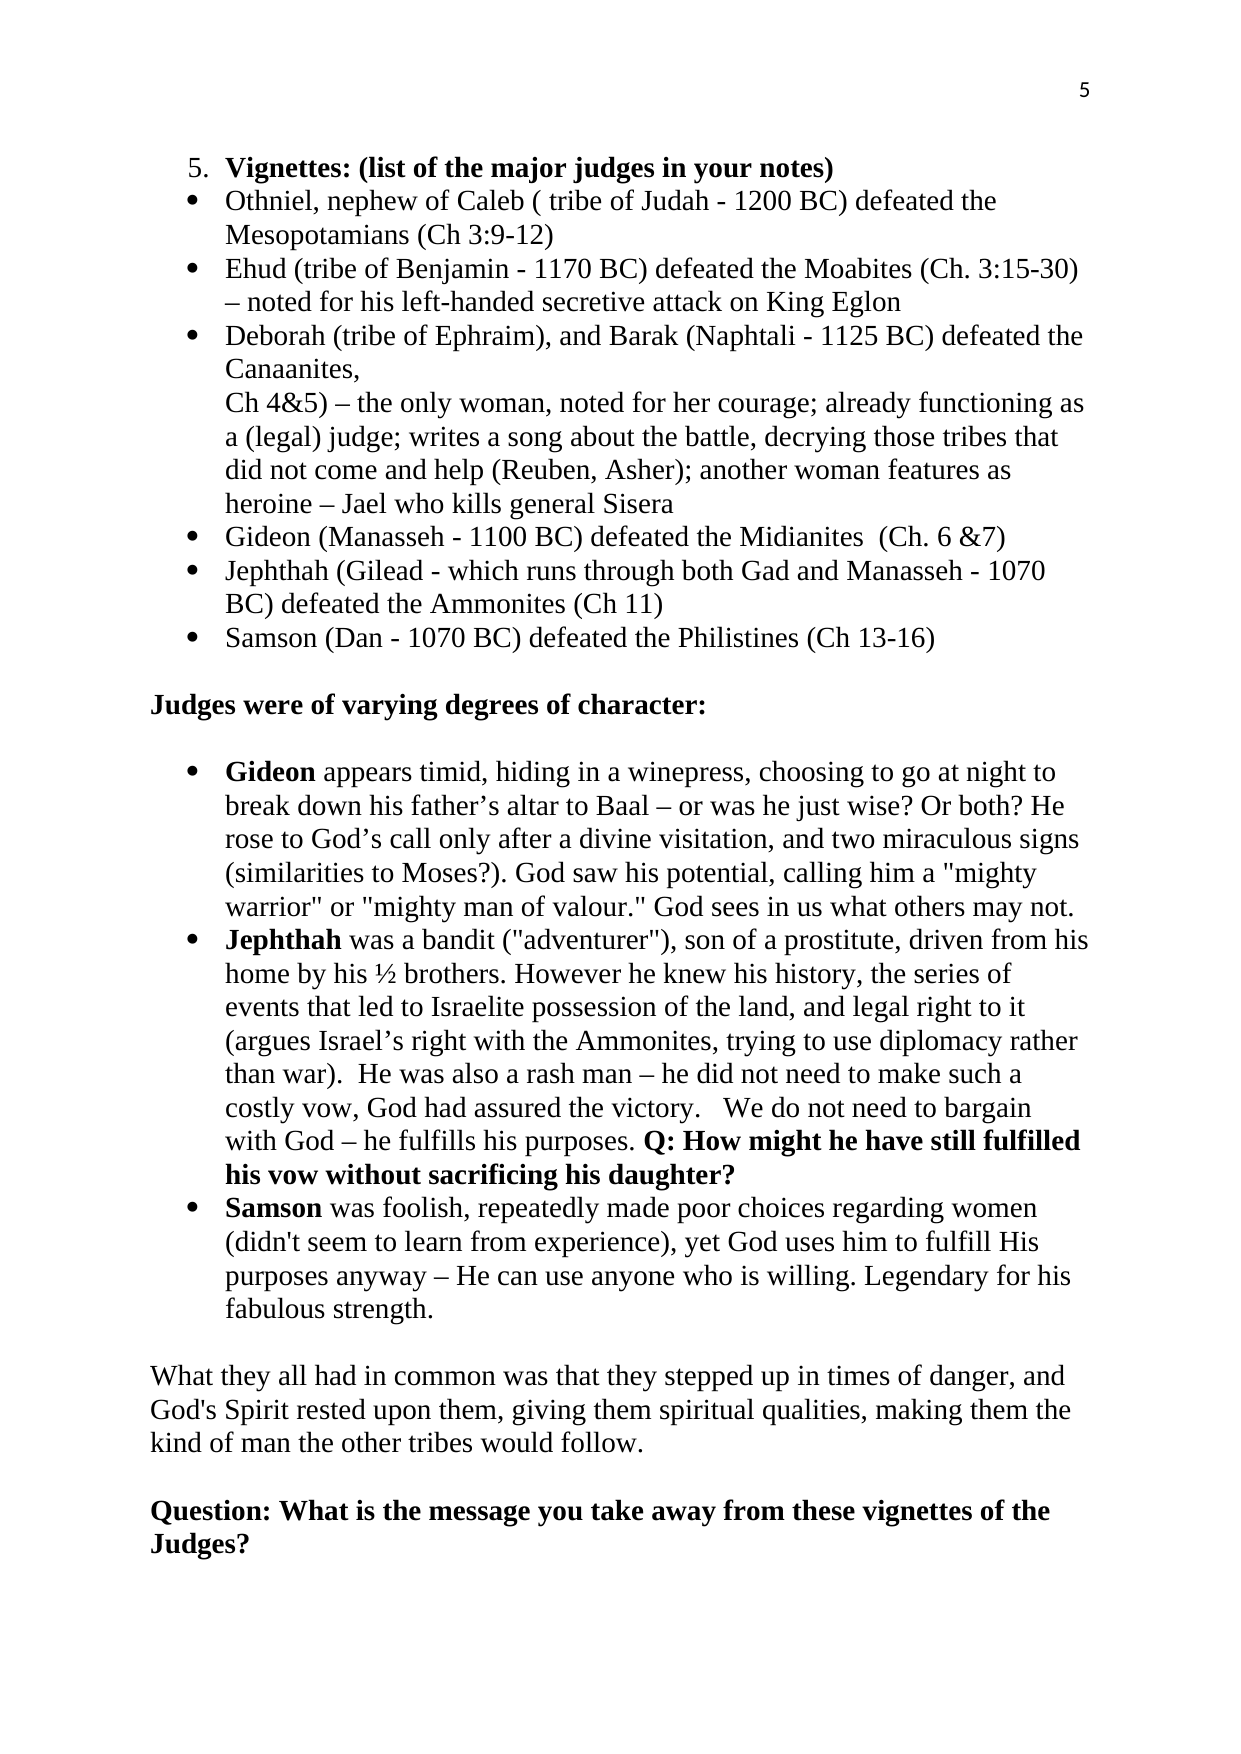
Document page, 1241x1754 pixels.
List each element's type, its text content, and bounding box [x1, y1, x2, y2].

list Vignettes: (list of the major judges in your notes) [187, 150, 1090, 183]
list Samson was foolish, repeatedly made poor choices regarding women (didn't seem to learn from experience), yet God uses him to fulfill His purposes anyway – He can use anyone who is willing. Legendary for his fabulous strength. [187, 1191, 1090, 1325]
text What they all had in common was that they stepped up in times of danger, and God's Spirit rested upon them, giving them spiritual qualities, making them the kind of man the other tribes would follow. [150, 1358, 1090, 1459]
text Question: What is the message you take away from these vignettes of the Judges? [150, 1493, 1090, 1560]
list Gideon (Manasseh - 1100 BC) defeated the Midianites (Ch. 6 &7) [187, 519, 1090, 553]
list Jephthah was a bandit ("adventurer"), son of a prostitute, driven from his home by his ½ brothers. However he knew his history, the series of events that led to Israelite possession of the land, and legal right to it (argues Israel’s right with the Ammonites, trying to use diplomacy rather than war). He was also a rash man – he did not need to make such a costly vow, God had assured the victory. We do not need to bargain with God – he fulfills his purposes. Q: How might he have still fulfilled his vow without sacrificing his daughter? [187, 922, 1090, 1191]
list Gideon appears timid, hiding in a winepress, choosing to go at night to break down his father’s altar to Baal – or was he just wise? Or both? He rose to God’s call only after a divine visitation, and two miraculous signs (similarities to Moses?). God saw his potential, calling him a "mighty warrior" or "mighty man of valour." God sees in us what others may not. [187, 754, 1090, 922]
list Jephthah (Gilead - which runs through both Gad and Manasseh - 1070 BC) defeated the Ammonites (Ch 11) [187, 553, 1090, 620]
list Ehud (tribe of Benjamin - 1170 BC) defeated the Moabites (Ch. 3:15-30) – noted for his left-handed secretive attack on King Eglon [187, 251, 1090, 318]
list Othniel, nephew of Caleb ( tribe of Judah - 1200 BC) defeated the Mesopotamians (Ch 3:9-12) [187, 183, 1090, 251]
text Ch 4&5) – the only woman, noted for her courage; already functioning as a (legal) judge; writes a song about the battle, decrying those tribes that did not come and help (Reuben, Asher); another woman features as heroine – Jael who kills general Sisera [225, 385, 1090, 519]
text Judges were of varying degrees of character: [150, 687, 1090, 721]
list Samson (Dan - 1070 BC) defeated the Philistines (Ch 13-16) [187, 620, 1090, 654]
list Deborah (tribe of Ephraim), and Barak (Naphtali - 1125 BC) defeated the Canaanites, [187, 318, 1090, 385]
